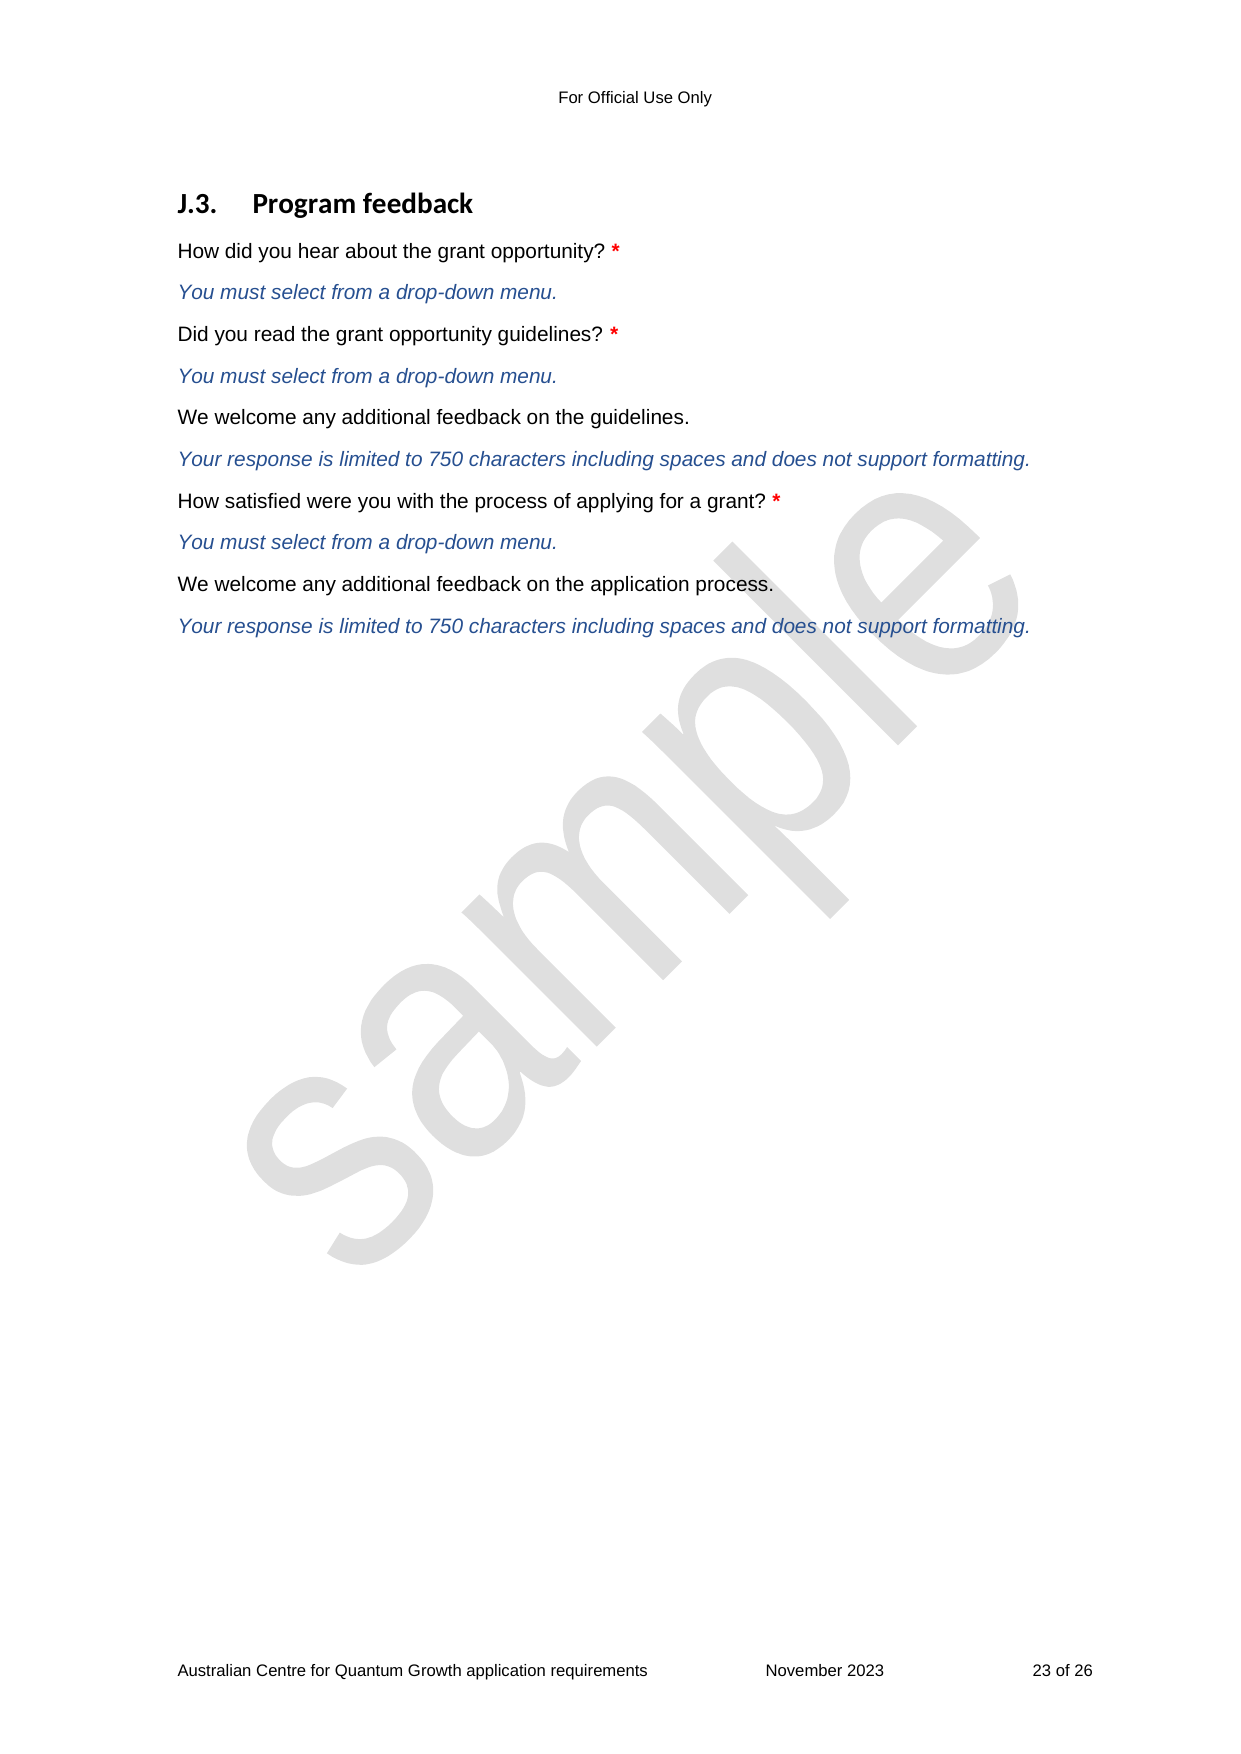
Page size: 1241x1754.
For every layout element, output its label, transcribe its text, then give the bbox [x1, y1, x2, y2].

text Your response is limited to 750 characters including spaces and does not support formatting. [177, 442, 1092, 471]
text Your response is limited to 750 characters including spaces and does not support formatting. [177, 608, 1092, 637]
text You must select from a drop-down menu. [177, 525, 1092, 554]
text You must select from a drop-down menu. [177, 275, 1092, 304]
text How did you hear about the grant opportunity? * [177, 233, 1092, 262]
text Did you read the grant opportunity guidelines? * [177, 317, 1092, 346]
text We welcome any additional feedback on the guidelines. [177, 400, 1092, 429]
text You must select from a drop-down menu. [177, 358, 1092, 387]
text We welcome any additional feedback on the application process. [177, 567, 1092, 596]
text How satisfied were you with the process of applying for a grant? * [177, 483, 1092, 512]
subtitle Program feedback [177, 185, 1092, 221]
